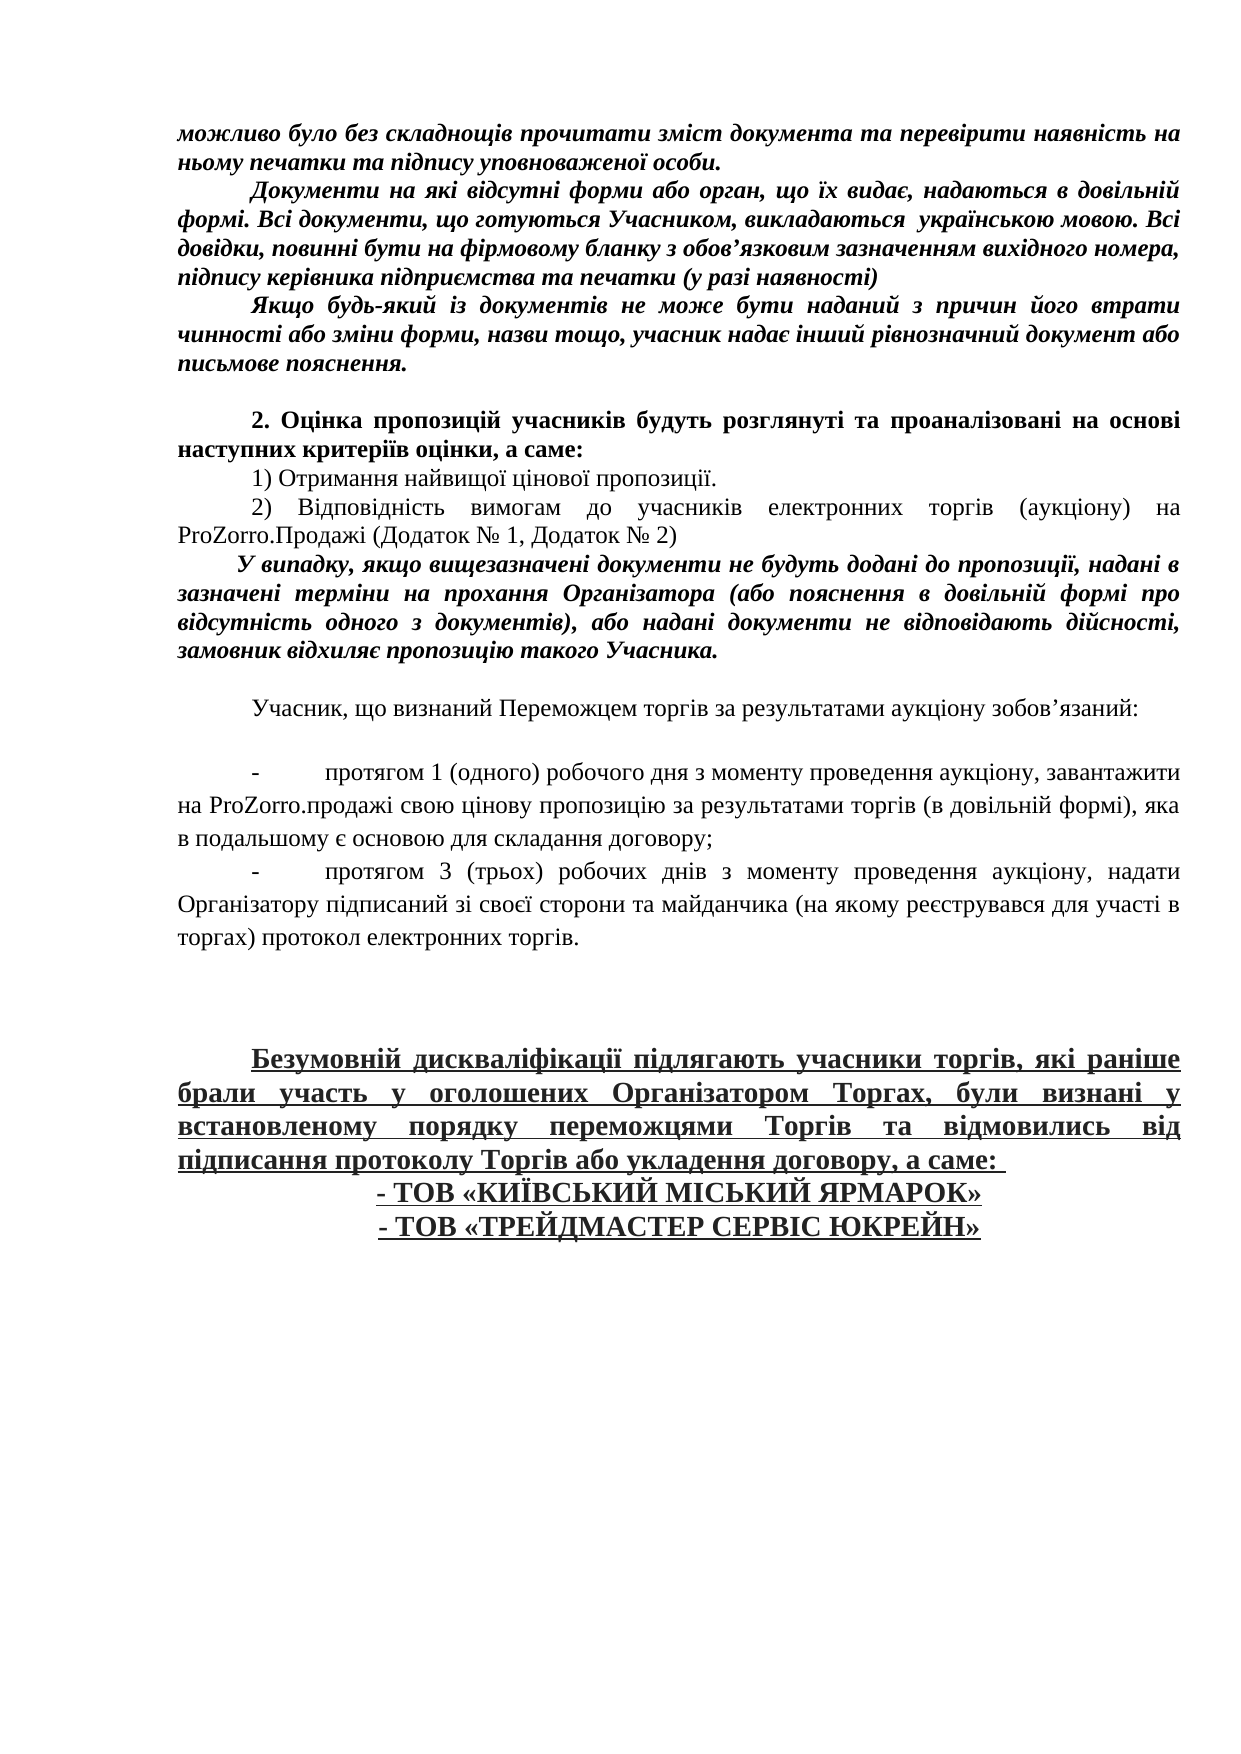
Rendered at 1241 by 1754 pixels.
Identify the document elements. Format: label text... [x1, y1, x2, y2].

text Якщо будь-який із документів не може бути наданий з причин його втрати чинності або зміни форми, назви тощо, учасник надає інший рівнозначний документ або письмове пояснення. [177, 291, 1181, 377]
text Документи на які відсутні форми або орган, що їх видає, надаються в довільній формі. Всі документи, що готуються Учасником, викладаються українською мовою. Всі довідки, повинні бути на фірмовому бланку з обов’язковим зазначенням вихідного номера, підпису керівника підприємства та печатки (у разі наявності) [177, 176, 1181, 291]
text - ТОВ «ТРЕЙДМАСТЕР СЕРВІС ЮКРЕЙН» [177, 1209, 1181, 1243]
text Безумовній дискваліфікації підлягають учасники торгів, які раніше брали участь у оголошених Організатором Торгах, були визнані у встановленому порядку переможцями Торгів та відмовились від підписання протоколу Торгів або укладення договору, а саме: [177, 1041, 1181, 1104]
text Безумовній дискваліфікації підлягають учасники торгів, які раніше брали участь у оголошених Організатором Торгах, були визнані у встановленому порядку переможцями Торгів та відмовились від підписання протоколу Торгів або укладення договору, а саме: [177, 1105, 1181, 1138]
text У випадку, якщо вищезазначені документи не будуть додані до пропозиції, надані в зазначені терміни на прохання Організатора (або пояснення в довільній формі про відсутність одного з документів), або надані документи не відповідають дійсності, замовник відхиляє пропозицію такого Учасника. [177, 549, 1181, 664]
text Безумовній дискваліфікації підлягають учасники торгів, які раніше брали участь у оголошених Організатором Торгах, були визнані у встановленому порядку переможцями Торгів та відмовились від підписання протоколу Торгів або укладення договору, а саме: [177, 1139, 1181, 1176]
text 2) Відповідність вимогам до учасників електронних торгів (аукціону) на ProZorro.Продажі (Додаток № 1, Додаток № 2) [177, 492, 1181, 549]
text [177, 118, 1181, 176]
text Учасник, що визнаний Переможцем торгів за результатами аукціону зобов’язаний: [177, 693, 1181, 722]
text 1) Отримання найвищої цінової пропозиції. [177, 463, 1181, 492]
list протягом 1 (одного) робочого дня з моменту проведення аукціону, завантажити на ProZorro.продажі свою цінову пропозицію за результатами торгів (в довільній формі), яка в подальшому є основою для складання договору; [177, 757, 1181, 852]
list протягом 3 (трьох) робочих днів з моменту проведення аукціону, надати Організатору підписаний зі своєї сторони та майданчика (на якому реєструвався для участі в торгах) протокол електронних торгів. [177, 856, 1181, 951]
text 2. Оцінка пропозицій учасників будуть розглянуті та проаналізовані на основі наступних критеріїв оцінки, а саме: [177, 406, 1181, 463]
text - ТОВ «КИЇВСЬКИЙ МІСЬКИЙ ЯРМАРОК» [177, 1176, 1181, 1209]
